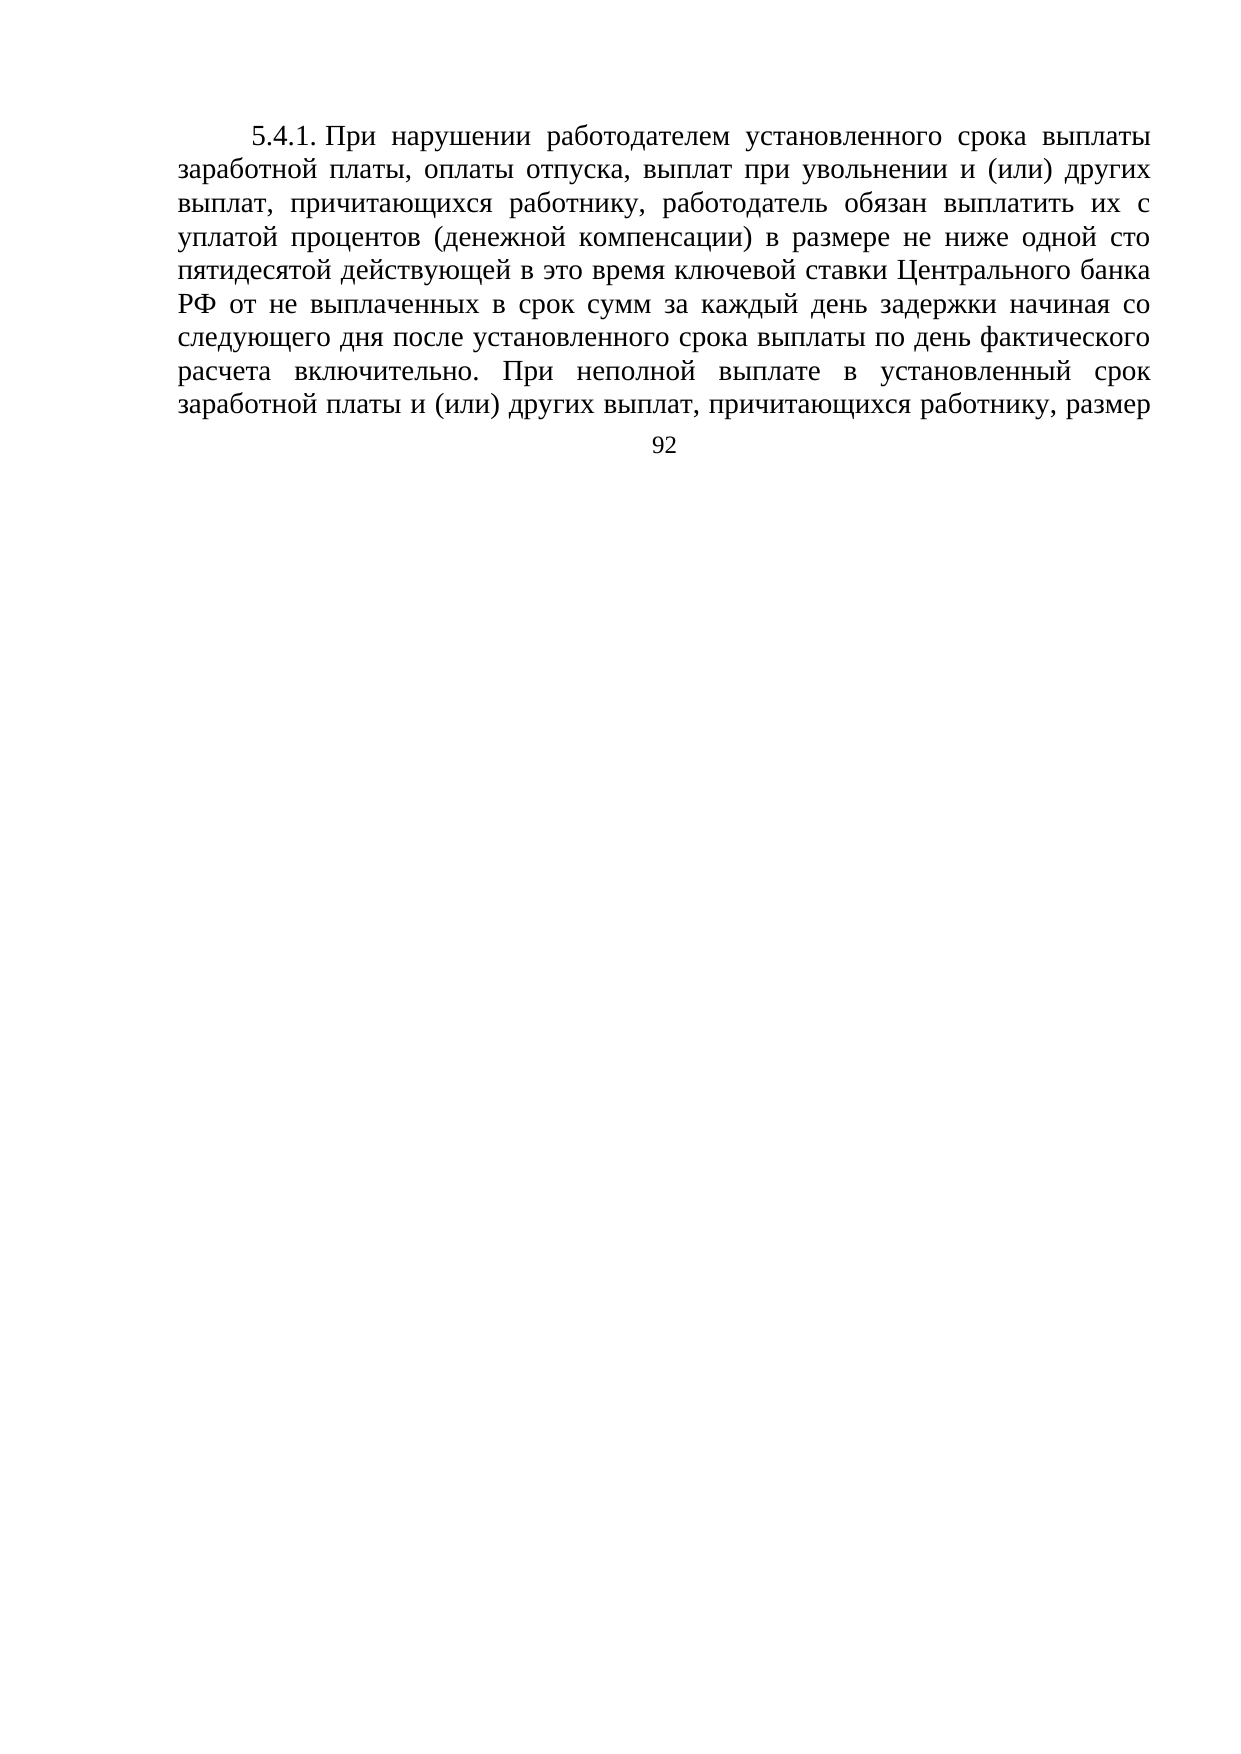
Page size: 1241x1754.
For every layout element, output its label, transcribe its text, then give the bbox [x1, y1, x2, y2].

text 5.4.1. При нарушении работодателем установленного срока выплаты заработной платы, оплаты отпуска, выплат при увольнении и (или) других выплат, причитающихся работнику, работодатель обязан выплатить их с уплатой процентов (денежной компенсации) в размере не ниже одной сто пятидесятой действующей в это время ключевой ставки Центрального банка РФ от не выплаченных в срок сумм за каждый день задержки начиная со следующего дня после установленного срока выплаты по день фактического расчета включительно. При неполной выплате в установленный срок заработной платы и (или) других выплат, причитающихся работнику, размер процентов (денежной компенсации) исчисляется из фактически не выплаченных в срок сумм. Обязанность по выплате указанной денежной компенсации возникает независимо от наличия вины работодателя. [177, 118, 1152, 420]
